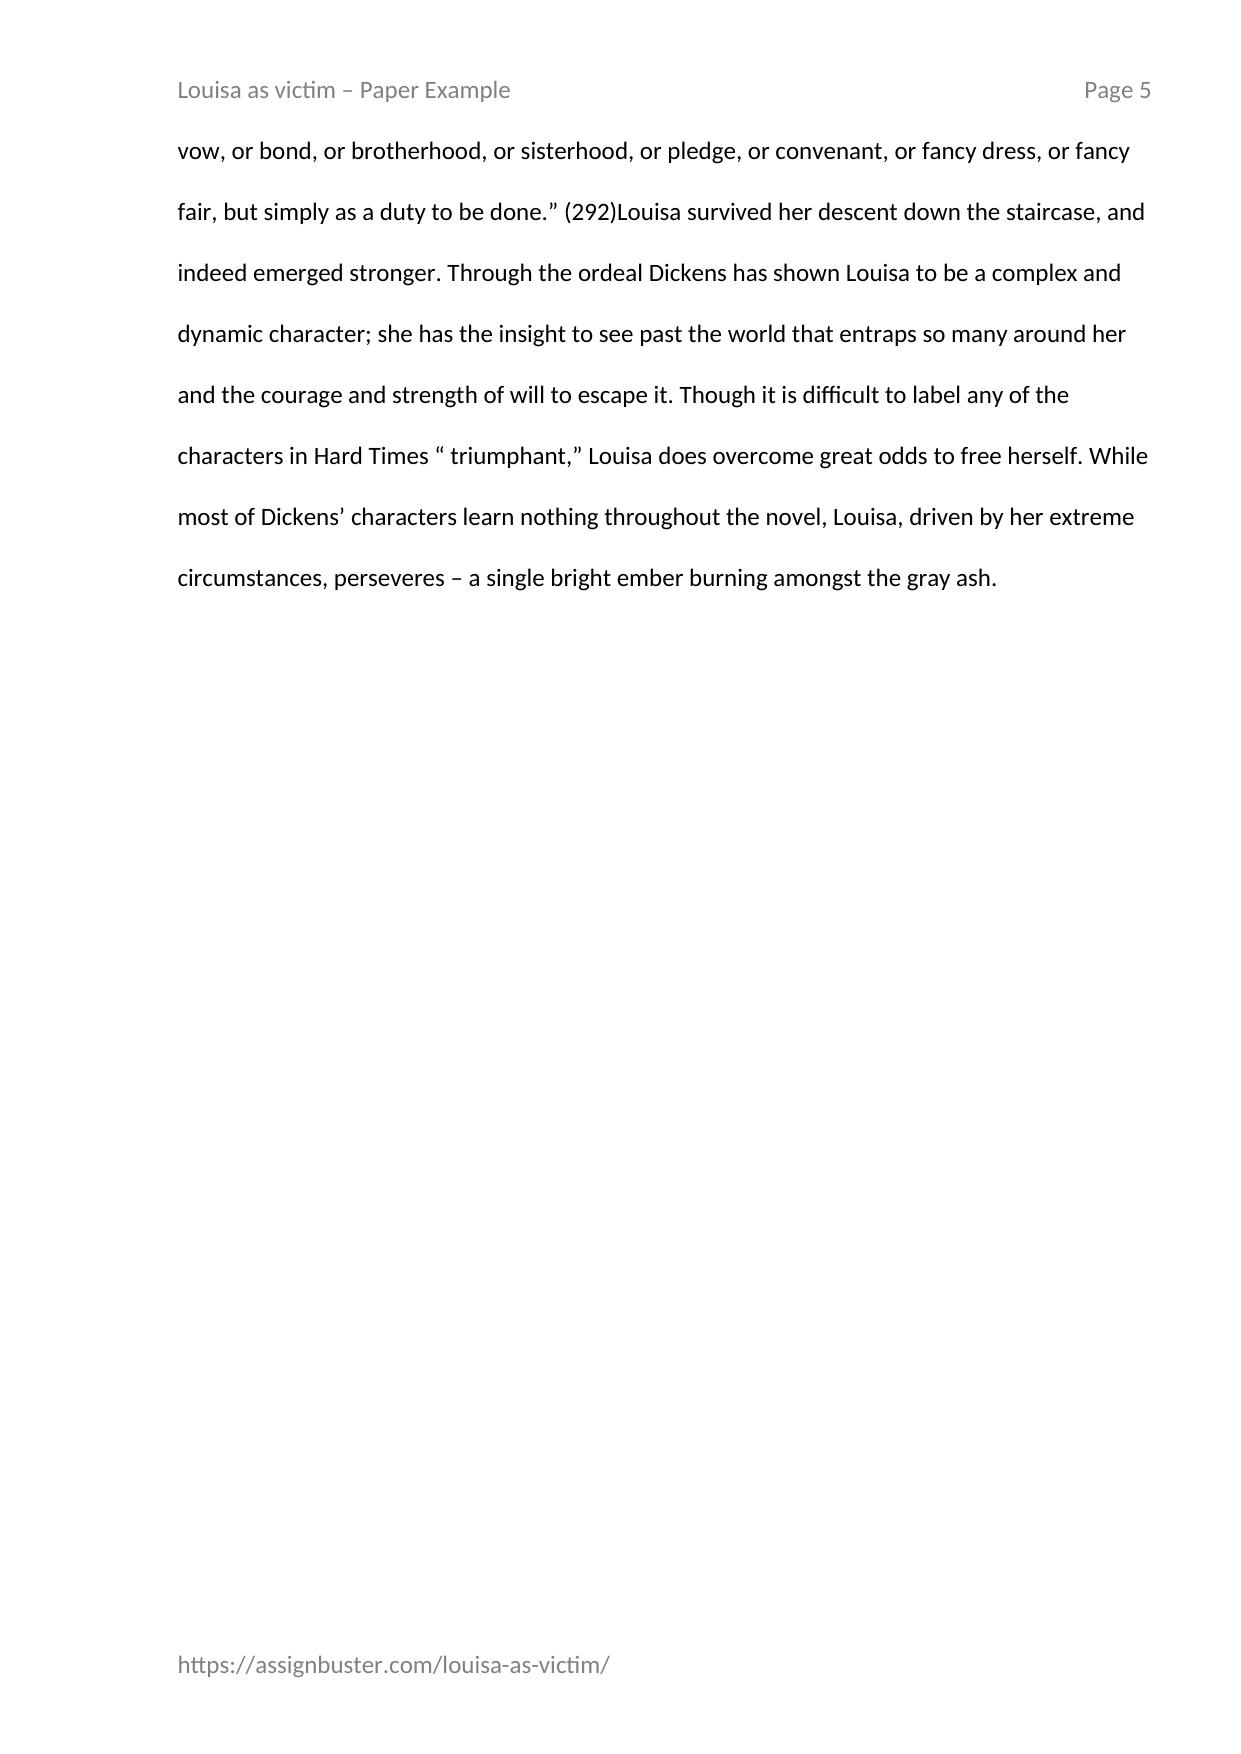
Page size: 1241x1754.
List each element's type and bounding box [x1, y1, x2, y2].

text [177, 135, 1152, 593]
